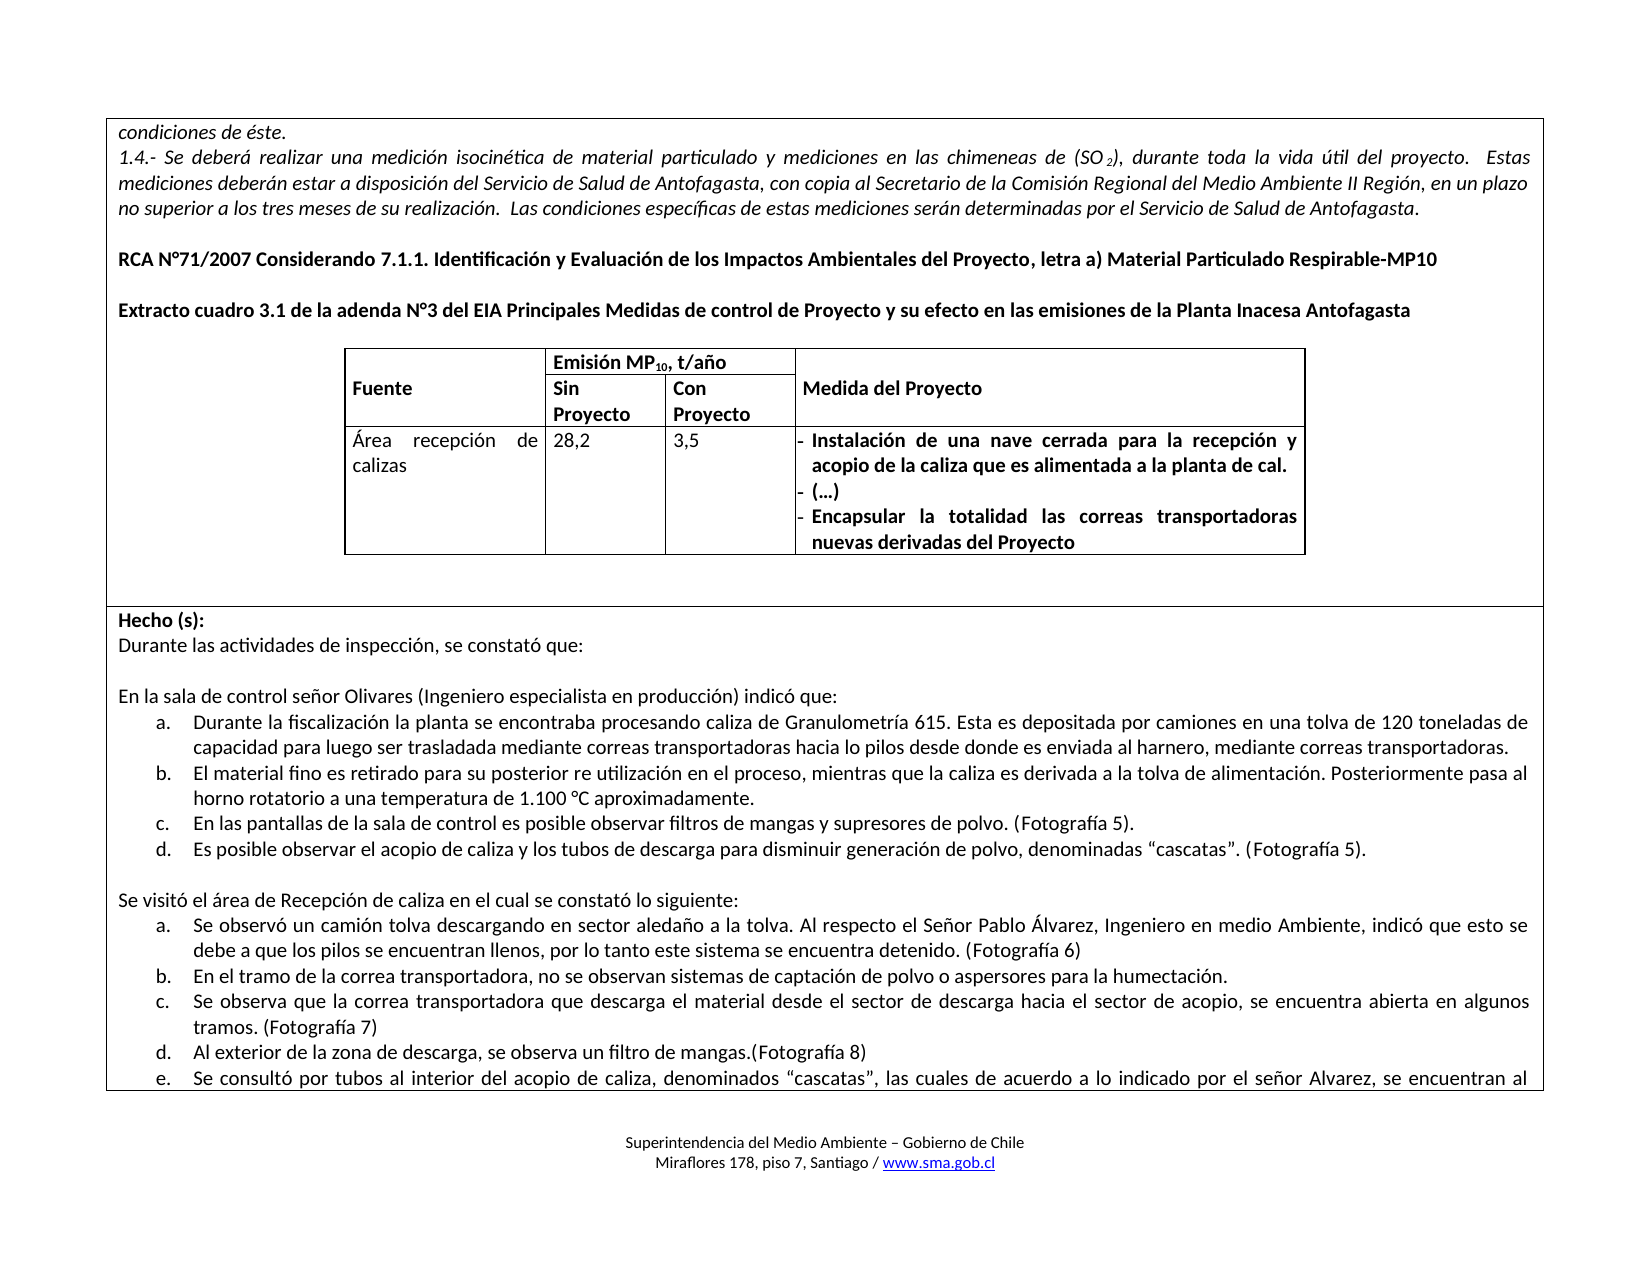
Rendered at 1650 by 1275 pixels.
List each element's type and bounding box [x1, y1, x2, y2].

table_cell [107, 119, 1543, 606]
table_cell [107, 607, 1543, 1090]
